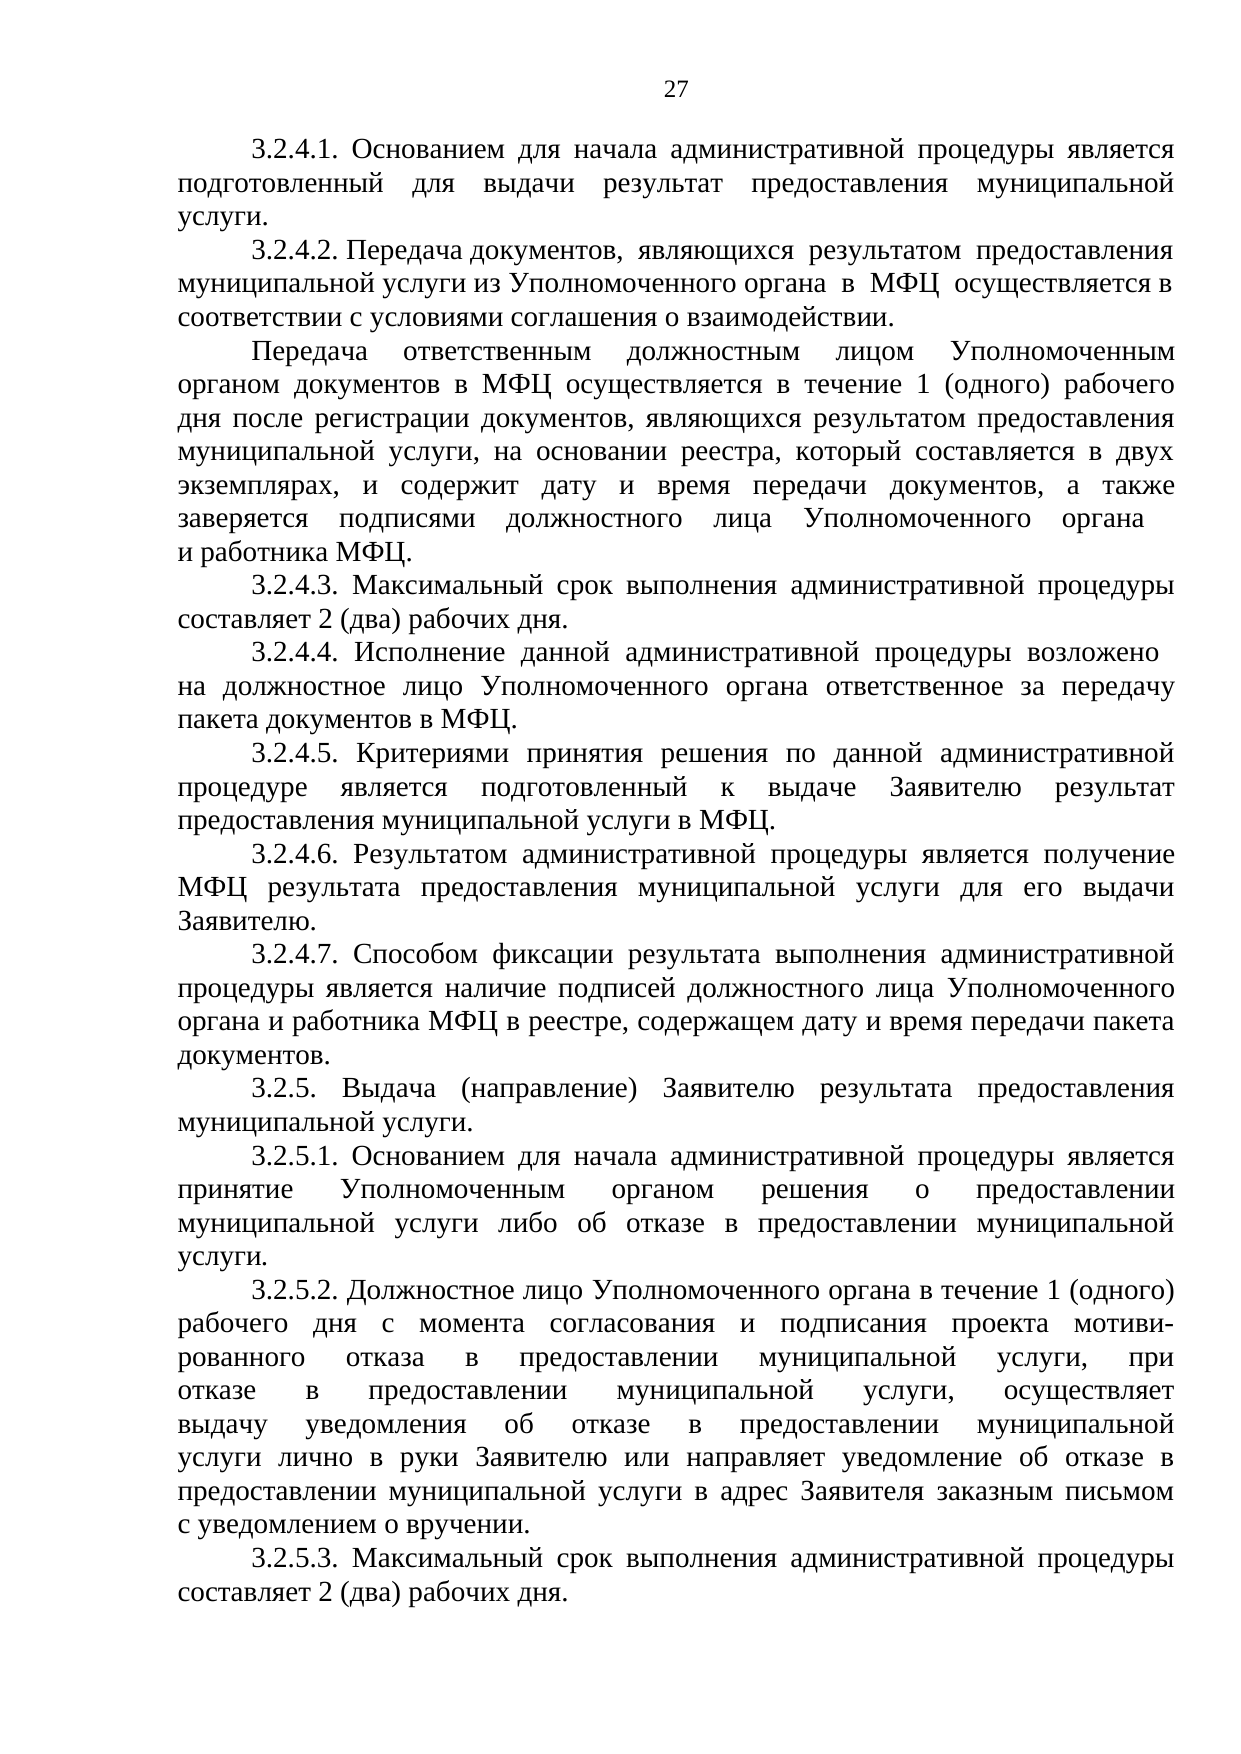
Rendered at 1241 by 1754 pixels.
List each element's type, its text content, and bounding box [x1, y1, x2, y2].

text 3.2.5. Выдача (направление) Заявителю результата предоставления муниципальной услуги. [177, 1071, 1175, 1138]
text 3.2.4.2. Передача документов, являющихся результатом предоставления [177, 232, 1175, 266]
text 3.2.4.5. Критериями принятия решения по данной административной процедуре является подготовленный к выдаче Заявителю результат предоставления муниципальной услуги в МФЦ. [177, 735, 1175, 836]
text 3.2.5.3. Максимальный срок выполнения административной процедуры составляет 2 (два) рабочих дня. [177, 1540, 1175, 1607]
text муниципальной услуги из Уполномоченного органа в МФЦ осуществляется в [177, 266, 1175, 299]
text 3.2.4.7. Способом фиксации результата выполнения административной процедуры является наличие подписей должностного лица Уполномоченного органа и работника МФЦ в реестре, содержащем дату и время передачи пакета документов. [177, 936, 1175, 1071]
text соответствии с условиями соглашения о взаимодействии. [177, 299, 1175, 333]
text Передача ответственным должностным лицом Уполномоченным органом документов в МФЦ осуществляется в течение 1 (одного) рабочего дня после регистрации документов, являющихся результатом предоставления муниципальной услуги, на основании реестра, который составляется в двух экземплярах, и содержит дату и время передачи документов, а также заверяется подписями должностного лица Уполномоченного органа и работника МФЦ. [177, 333, 1175, 567]
text 3.2.4.3. Максимальный срок выполнения административной процедуры составляет 2 (два) рабочих дня. [177, 567, 1175, 634]
text 3.2.4.6. Результатом административной процедуры является получение МФЦ результата предоставления муниципальной услуги для его выдачи Заявителю. [177, 836, 1175, 936]
text 3.2.4.4. Исполнение данной административной процедуры возложено на должностное лицо Уполномоченного органа ответственное за передачу пакета документов в МФЦ. [177, 634, 1175, 735]
text 3.2.5.1. Основанием для начала административной процедуры является принятие Уполномоченным органом решения о предоставлении муниципальной услуги либо об отказе в предоставлении муниципальной услуги. [177, 1138, 1175, 1272]
text 3.2.4.1. Основанием для начала административной процедуры является подготовленный для выдачи результат предоставления муниципальной услуги. [177, 131, 1175, 232]
text 3.2.5.2. Должностное лицо Уполномоченного органа в течение 1 (одного) рабочего дня с момента согласования и подписания проекта мотиви- рованного отказа в предоставлении муниципальной услуги, при отказе в предоставлении муниципальной услуги, осуществляет выдачу уведомления об отказе в предоставлении муниципальной услуги лично в руки Заявителю или направляет уведомление об отказе в предоставлении муниципальной услуги в адрес Заявителя заказным письмом с уведомлением о вручении. [177, 1272, 1175, 1540]
